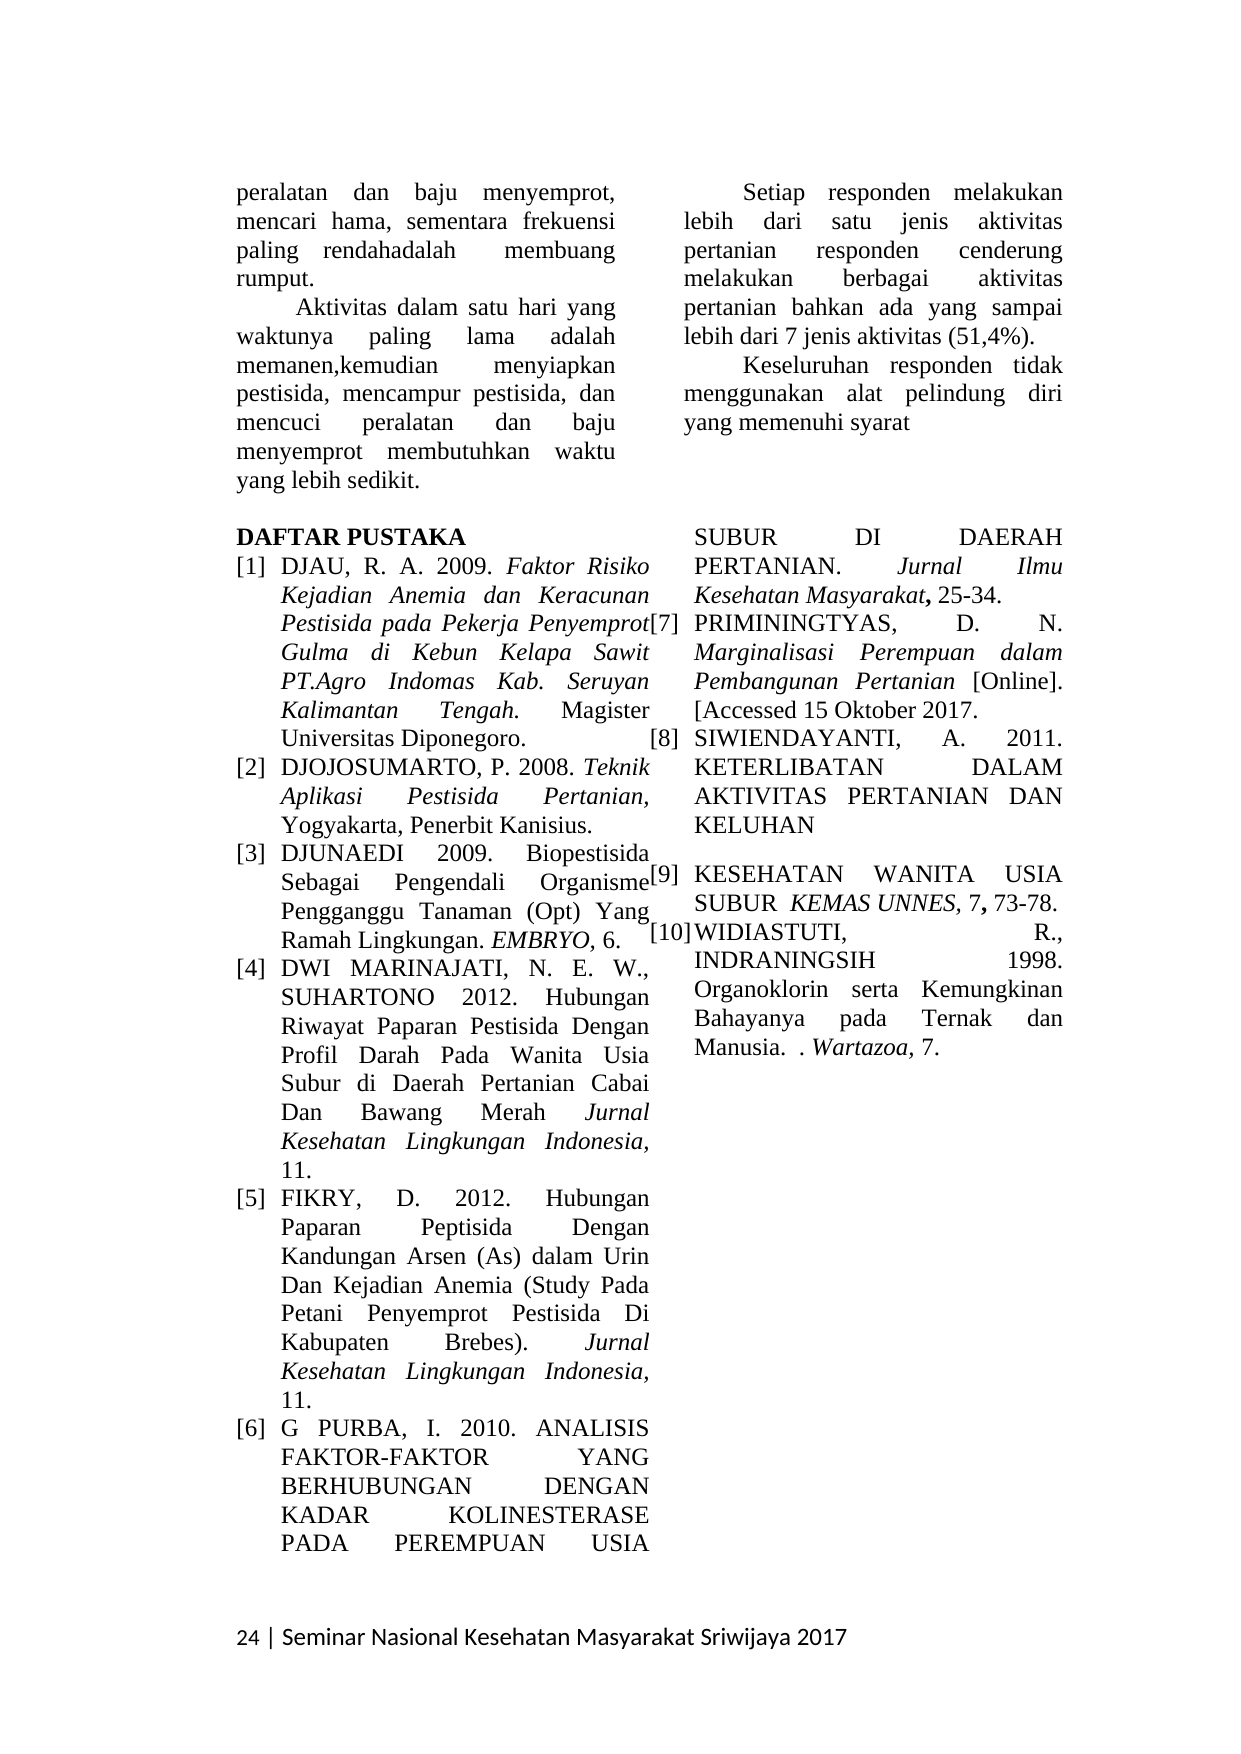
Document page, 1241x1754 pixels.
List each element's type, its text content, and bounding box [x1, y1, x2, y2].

text Aktivitas dalam satu hari yang waktunya paling lama adalah memanen,kemudian menyiapkan pestisida, mencampur pestisida, dan mencuci peralatan dan baju menyemprot membutuhkan waktu yang lebih sedikit. [236, 292, 616, 493]
list DJAU, R. A. 2009. Faktor Risiko Kejadian Anemia dan Keracunan Pestisida pada Pekerja Penyemprot Gulma di Kebun Kelapa Sawit PT.Agro Indomas Kab. Seruyan Kalimantan Tengah. Magister Universitas Diponegoro. [236, 551, 649, 752]
list G PURBA, I. 2010. ANALISIS FAKTOR-FAKTOR YANG BERHUBUNGAN DENGAN KADAR KOLINESTERASE PADA PEREMPUAN USIA SUBUR DI DAERAH PERTANIAN. Jurnal Ilmu Kesehatan Masyarakat, 25-34. [649, 522, 1063, 608]
list DWI MARINAJATI, N. E. W., SUHARTONO 2012. Hubungan Riwayat Paparan Pestisida Dengan Profil Darah Pada Wanita Usia Subur di Daerah Pertanian Cabai Dan Bawang Merah Jurnal Kesehatan Lingkungan Indonesia, 11. [236, 953, 649, 1183]
text Keseluruhan responden tidak menggunakan alat pelindung diri yang memenuhi syarat [683, 350, 1063, 436]
list DJUNAEDI 2009. Biopestisida Sebagai Pengendali Organisme Pengganggu Tanaman (Opt) Yang Ramah Lingkungan. EMBRYO, 6. [236, 838, 649, 953]
text DAFTAR PUSTAKA [236, 522, 649, 551]
list SIWIENDAYANTI, A. 2011. KETERLIBATAN DALAM AKTIVITAS PERTANIAN DAN KELUHAN [649, 723, 1063, 838]
list G PURBA, I. 2010. ANALISIS FAKTOR-FAKTOR YANG BERHUBUNGAN DENGAN KADAR KOLINESTERASE PADA PEREMPUAN USIA SUBUR DI DAERAH PERTANIAN. Jurnal Ilmu Kesehatan Masyarakat, 25-34. [236, 1413, 649, 1557]
list PRIMININGTYAS, D. N. Marginalisasi Perempuan dalam Pembangunan Pertanian [Online]. [Accessed 15 Oktober 2017. [649, 608, 1063, 723]
list DJOJOSUMARTO, P. 2008. Teknik Aplikasi Pestisida Pertanian, Yogyakarta, Penerbit Kanisius. [236, 752, 649, 838]
text Setiap responden melakukan lebih dari satu jenis aktivitas pertanian responden cenderung melakukan berbagai aktivitas pertanian bahkan ada yang sampai lebih dari 7 jenis aktivitas (51,4%). [683, 177, 1063, 350]
list FIKRY, D. 2012. Hubungan Paparan Peptisida Dengan Kandungan Arsen (As) dalam Urin Dan Kejadian Anemia (Study Pada Petani Penyemprot Pestisida Di Kabupaten Brebes). Jurnal Kesehatan Lingkungan Indonesia, 11. [236, 1183, 649, 1413]
list KESEHATAN WANITA USIA SUBUR KEMAS UNNES, 7, 73-78. [649, 859, 1063, 917]
list WIDIASTUTI, R., INDRANINGSIH 1998. Organoklorin serta Kemungkinan Bahayanya pada Ternak dan Manusia. . Wartazoa, 7. [649, 917, 1063, 1061]
